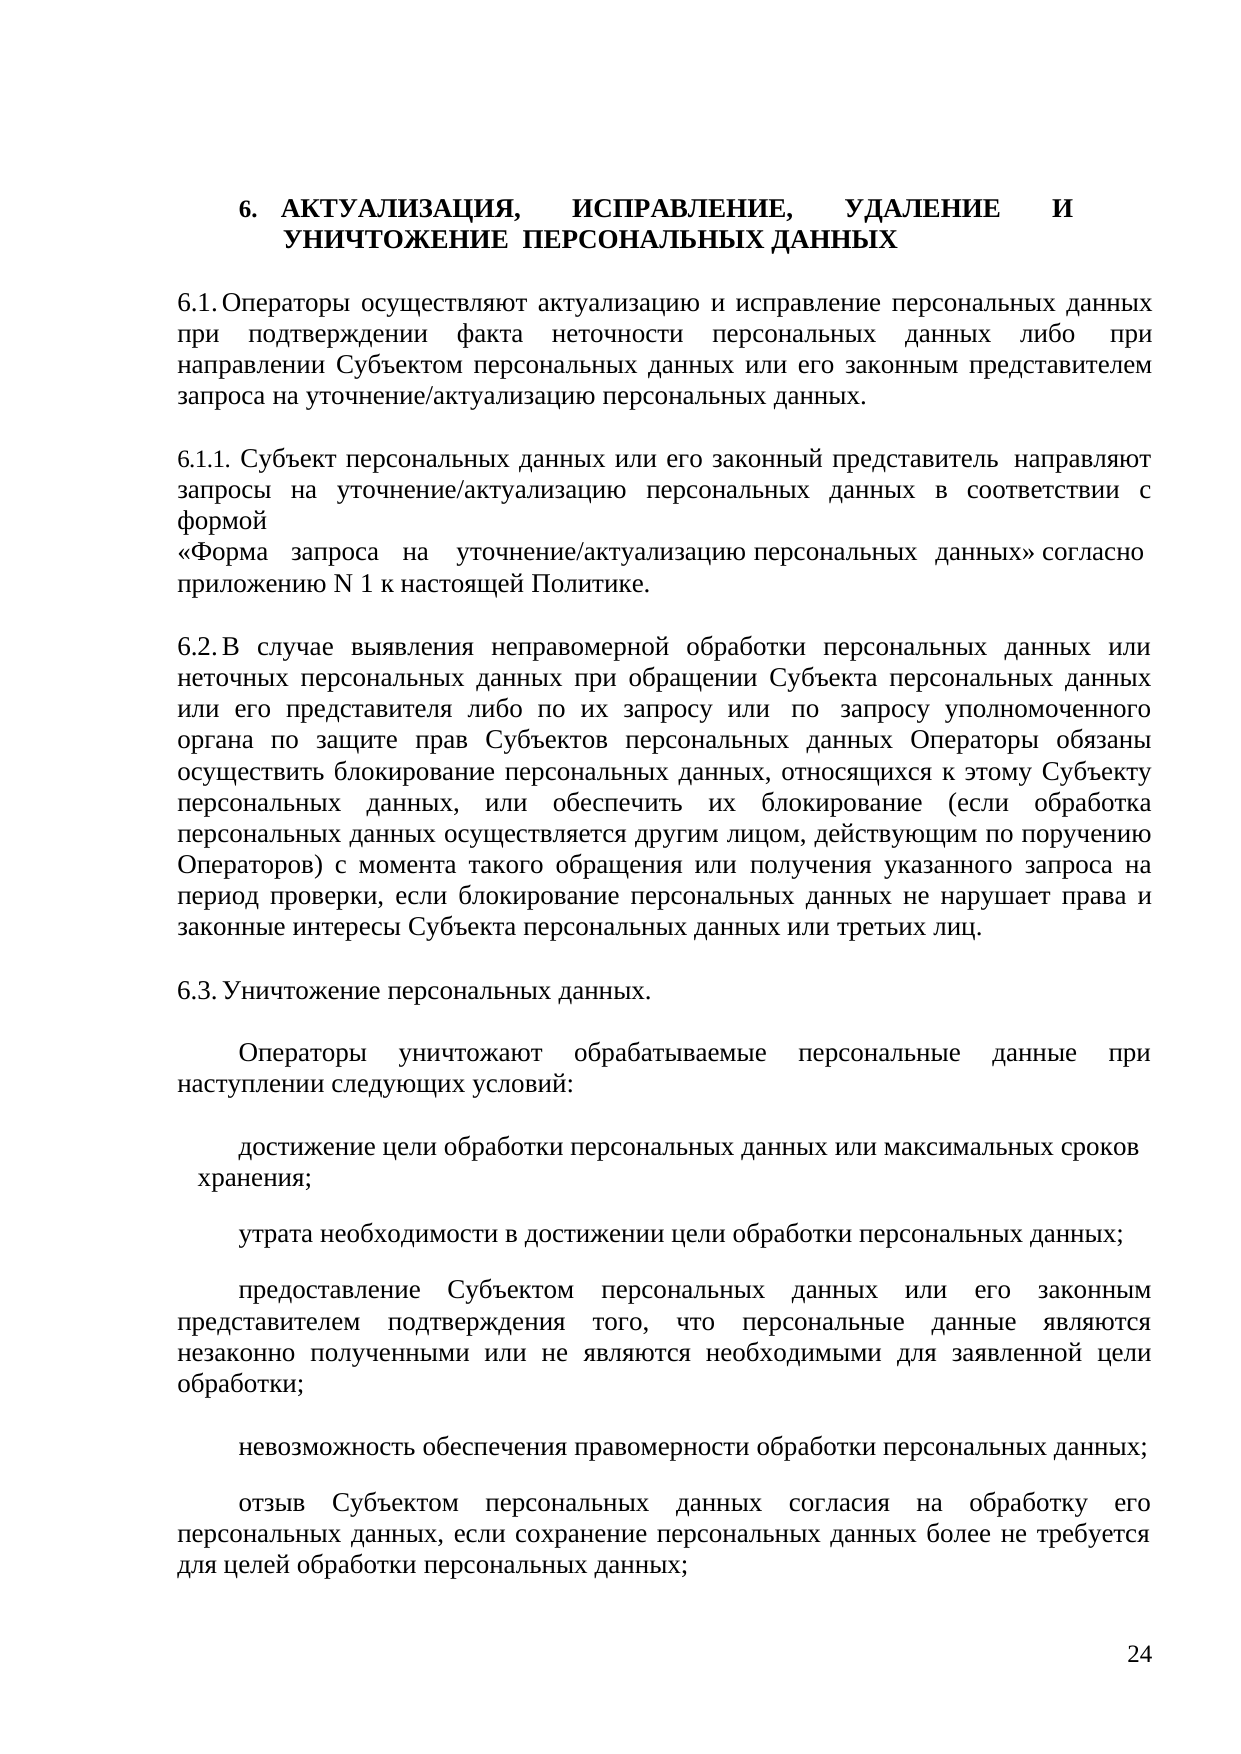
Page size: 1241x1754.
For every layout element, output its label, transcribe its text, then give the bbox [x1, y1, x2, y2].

list достижение цели обработки персональных данных или максимальных сроков хранения; [177, 1130, 1169, 1192]
list Субъект персональных данных или его законный представитель направляют запросы на уточнение/актуализацию персональных данных в соответствии с формой [177, 442, 1151, 535]
list Операторы уничтожают обрабатываемые персональные данные при наступлении следующих условий: [177, 1036, 1151, 1098]
subtitle АКТУАЛИЗАЦИЯ, ИСПРАВЛЕНИЕ, УДАЛЕНИЕ И УНИЧТОЖЕНИЕ ПЕРСОНАЛЬНЫХ ДАННЫХ [238, 192, 1074, 254]
list Уничтожение персональных данных. [177, 974, 1169, 1005]
list отзыв Субъектом персональных данных согласия на обработку его персональных данных, если сохранение персональных данных более не требуется для целей обработки персональных данных; [177, 1486, 1151, 1579]
text «Форма запроса на уточнение/актуализацию персональных данных» согласно приложению N 1 к настоящей Политике. [177, 536, 1152, 598]
list утрата необходимости в достижении цели обработки персональных данных; [177, 1217, 1169, 1248]
list Операторы осуществляют актуализацию и исправление персональных данных при подтверждении факта неточности персональных данных либо при направлении Субъектом персональных данных или его законным представителем запроса на уточнение/актуализацию персональных данных. [177, 286, 1153, 411]
list В случае выявления неправомерной обработки персональных данных или неточных персональных данных при обращении Субъекта персональных данных или его представителя либо по их запросу или по запросу уполномоченного органа по защите прав Субъектов персональных данных Операторы обязаны осуществить блокирование персональных данных, относящихся к этому Субъекту персональных данных, или обеспечить их блокирование (если обработка персональных данных осуществляется другим лицом, действующим по поручению Операторов) с момента такого обращения или получения указанного запроса на период проверки, если блокирование персональных данных не нарушает права и законные интересы Субъекта персональных данных или третьих лиц. [177, 630, 1152, 942]
list невозможность обеспечения правомерности обработки персональных данных; [177, 1429, 1169, 1461]
list предоставление Субъектом персональных данных или его законным представителем подтверждения того, что персональные данные являются незаконно полученными или не являются необходимыми для заявленной цели обработки; [177, 1273, 1152, 1398]
